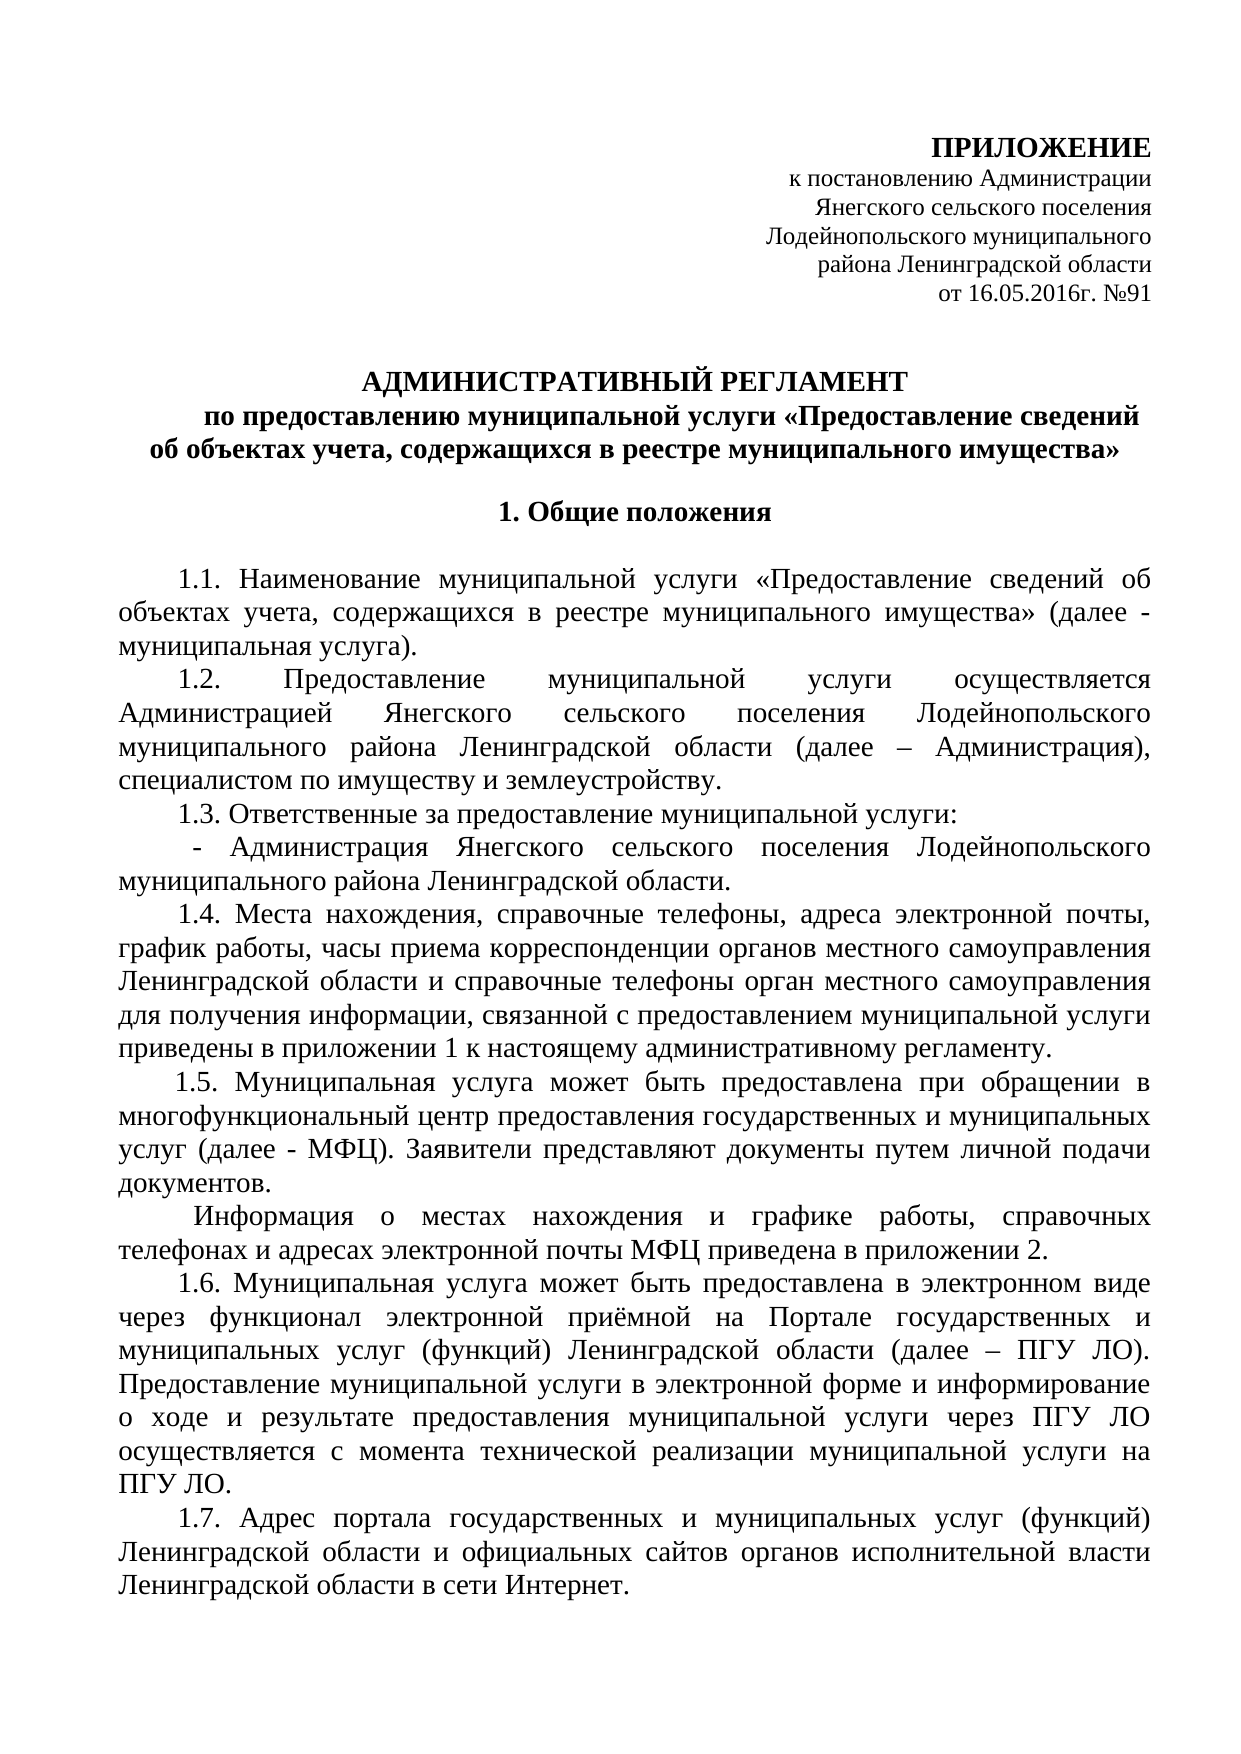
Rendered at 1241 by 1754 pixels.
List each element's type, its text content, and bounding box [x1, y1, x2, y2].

text Янегского сельского поселения [118, 192, 1152, 221]
text - Администрация Янегского сельского поселения Лодейнопольского муниципального района Ленинградской области. [118, 829, 1152, 896]
text 1.6. Муниципальная услуга может быть предоставлена в электронном виде через функционал электронной приёмной на Портале государственных и муниципальных услуг (функций) Ленинградской области (далее – ПГУ ЛО). Предоставление муниципальной услуги в электронной форме и информирование о ходе и результате предоставления муниципальной услуги через ПГУ ЛО осуществляется с момента технической реализации муниципальной услуги на ПГУ ЛО. [118, 1265, 1152, 1500]
list 1.2. Предоставление муниципальной услуги осуществляется Администрацией Янегского сельского поселения Лодейнопольского муниципального района Ленинградской области (далее – Администрация), специалистом по имуществу и землеустройству. [118, 662, 1152, 796]
text к постановлению Администрации [118, 163, 1152, 192]
text ПРИЛОЖЕНИЕ [118, 130, 1152, 163]
text района Ленинградской области [118, 249, 1152, 278]
text 1.4. Места нахождения, справочные телефоны, адреса электронной почты, график работы, часы приема корреспонденции органов местного самоуправления Ленинградской области и справочные телефоны орган местного самоуправления для получения информации, связанной с предоставлением муниципальной услуги приведены в приложении 1 к настоящему административному регламенту. [118, 896, 1152, 1064]
text по предоставлению муниципальной услуги «Предоставление сведений об объектах учета, содержащихся в реестре муниципального имущества» [118, 398, 1152, 465]
text 1.1. Наименование муниципальной услуги «Предоставление сведений об объектах учета, содержащихся в реестре муниципального имущества» (далее - муниципальная услуга). [118, 561, 1152, 662]
text Информация о местах нахождения и графике работы, справочных телефонах и адресах электронной почты МФЦ приведена в приложении 2. [118, 1198, 1152, 1265]
text 1.3. Ответственные за предоставление муниципальной услуги: [118, 796, 1152, 829]
text АДМИНИСТРАТИВНЫЙ РЕГЛАМЕНТ [118, 364, 1152, 398]
text от 16.05.2016г. №91 [118, 278, 1152, 307]
text Лодейнопольского муниципального [118, 221, 1152, 249]
text 1. Общие положения [118, 494, 1152, 527]
text 1.7. Адрес портала государственных и муниципальных услуг (функций) Ленинградской области и официальных сайтов органов исполнительной власти Ленинградской области в сети Интернет. [118, 1500, 1152, 1601]
text 1.5. Муниципальная услуга может быть предоставлена при обращении в многофункциональный центр предоставления государственных и муниципальных услуг (далее - МФЦ). Заявители представляют документы путем личной подачи документов. [118, 1064, 1152, 1198]
